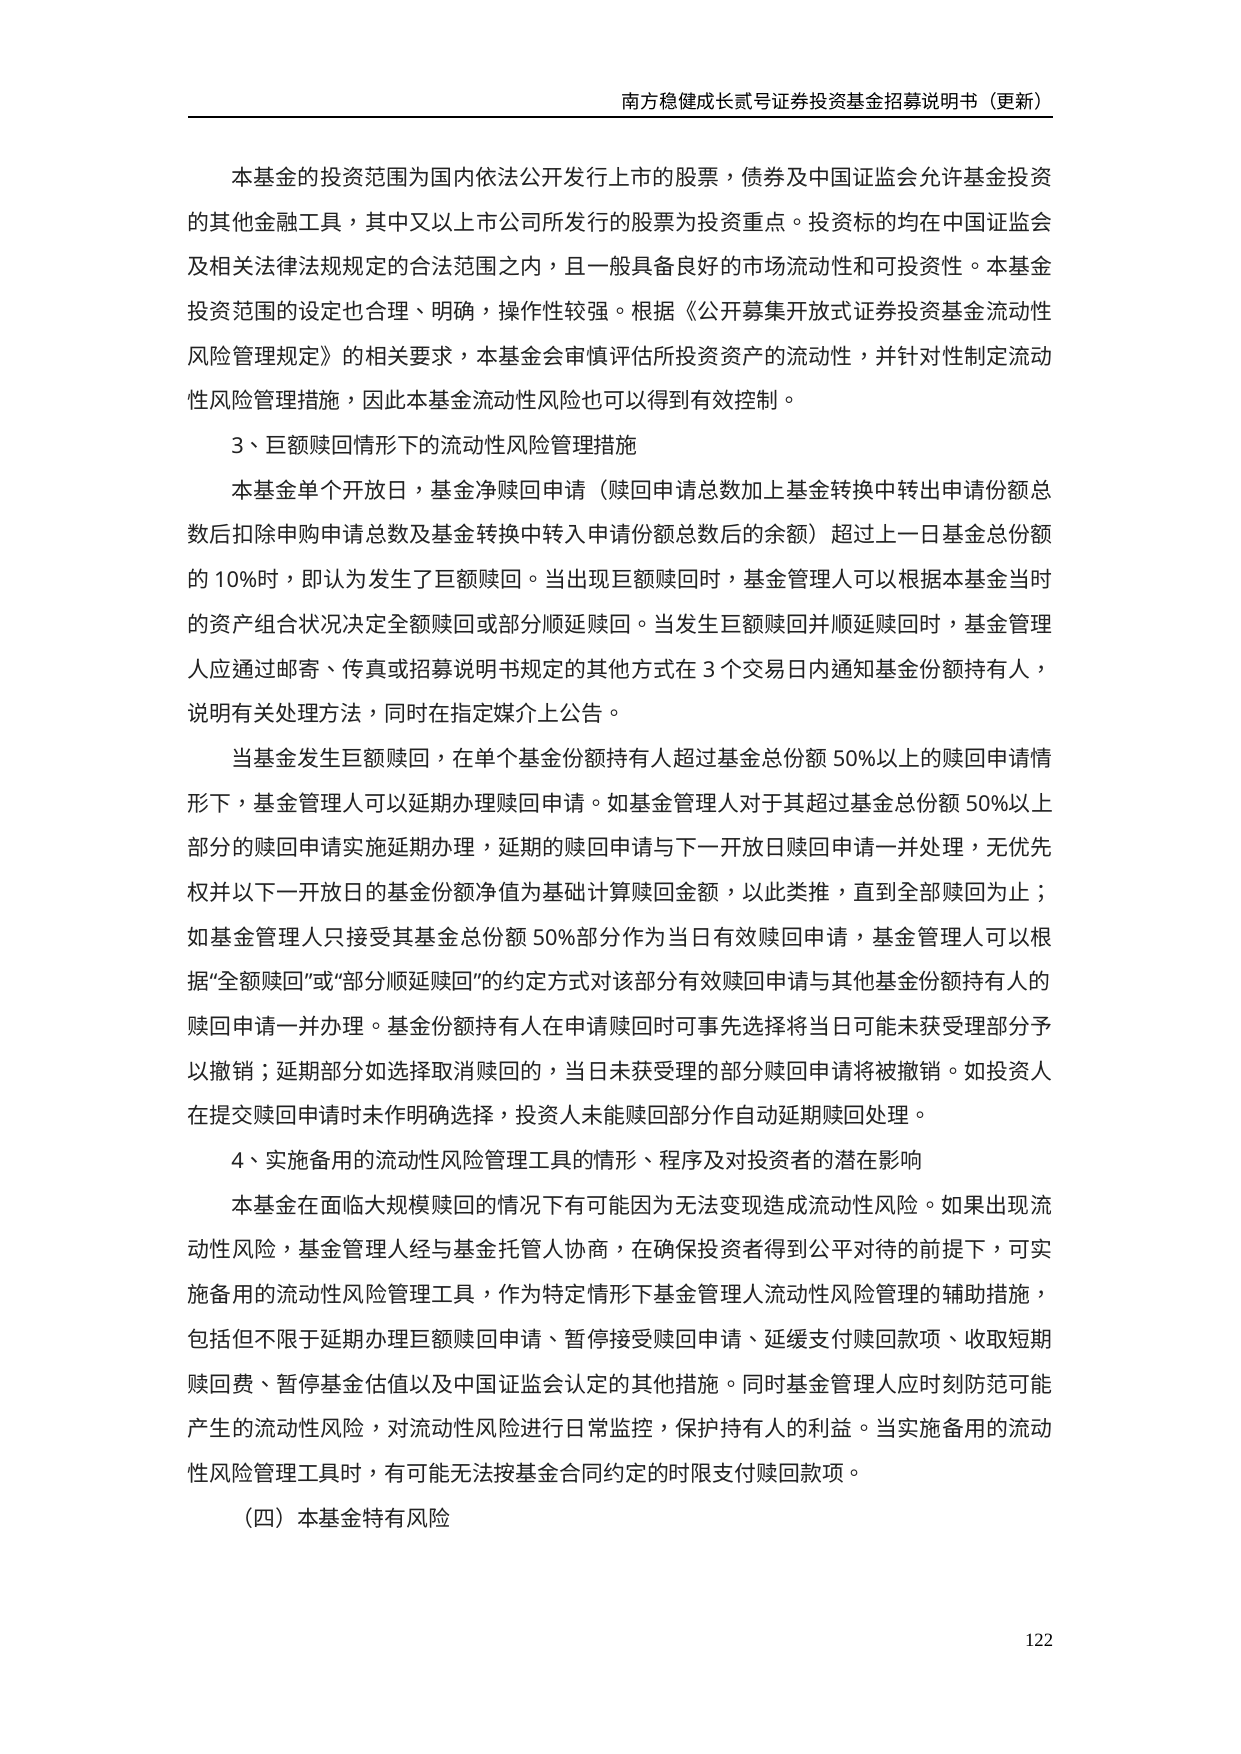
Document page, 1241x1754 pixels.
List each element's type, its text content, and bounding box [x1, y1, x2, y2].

text 4、实施备用的流动性风险管理工具的情形、程序及对投资者的潜在影响 [187, 1145, 1053, 1175]
text 当基金发生巨额赎回，在单个基金份额持有人超过基金总份额50%以上的赎回申请情形下，基金管理人可以延期办理赎回申请。如基金管理人对于其超过基金总份额50%以上部分的赎回申请实施延期办理，延期的赎回申请与下一开放日赎回申请一并处理，无优先权并以下一开放日的基金份额净值为基础计算赎回金额，以此类推，直到全部赎回为止；如基金管理人只接受其基金总份额50%部分作为当日有效赎回申请，基金管理人可以根据“全额赎回”或“部分顺延赎回”的约定方式对该部分有效赎回申请与其他基金份额持有人的赎回申请一并办理。基金份额持有人在申请赎回时可事先选择将当日可能未获受理部分予以撤销；延期部分如选择取消赎回的，当日未获受理的部分赎回申请将被撤销。如投资人在提交赎回申请时未作明确选择，投资人未能赎回部分作自动延期赎回处理。 [187, 743, 1053, 1130]
text （四）本基金特有风险 [187, 1503, 1053, 1532]
text 本基金在面临大规模赎回的情况下有可能因为无法变现造成流动性风险。如果出现流动性风险，基金管理人经与基金托管人协商，在确保投资者得到公平对待的前提下，可实施备用的流动性风险管理工具，作为特定情形下基金管理人流动性风险管理的辅助措施，包括但不限于延期办理巨额赎回申请、暂停接受赎回申请、延缓支付赎回款项、收取短期赎回费、暂停基金估值以及中国证监会认定的其他措施。同时基金管理人应时刻防范可能产生的流动性风险，对流动性风险进行日常监控，保护持有人的利益。当实施备用的流动性风险管理工具时，有可能无法按基金合同约定的时限支付赎回款项。 [187, 1190, 1053, 1488]
text 3、巨额赎回情形下的流动性风险管理措施 [187, 430, 1053, 460]
text 本基金单个开放日，基金净赎回申请（赎回申请总数加上基金转换中转出申请份额总数后扣除申购申请总数及基金转换中转入申请份额总数后的余额）超过上一日基金总份额的10%时，即认为发生了巨额赎回。当出现巨额赎回时，基金管理人可以根据本基金当时的资产组合状况决定全额赎回或部分顺延赎回。当发生巨额赎回并顺延赎回时，基金管理人应通过邮寄、传真或招募说明书规定的其他方式在3个交易日内通知基金份额持有人，说明有关处理方法，同时在指定媒介上公告。 [187, 475, 1053, 728]
text 本基金的投资范围为国内依法公开发行上市的股票，债券及中国证监会允许基金投资的其他金融工具，其中又以上市公司所发行的股票为投资重点。投资标的均在中国证监会及相关法律法规规定的合法范围之内，且一般具备良好的市场流动性和可投资性。本基金投资范围的设定也合理、明确，操作性较强。根据《公开募集开放式证券投资基金流动性风险管理规定》的相关要求，本基金会审慎评估所投资资产的流动性，并针对性制定流动性风险管理措施，因此本基金流动性风险也可以得到有效控制。 [187, 162, 1053, 415]
